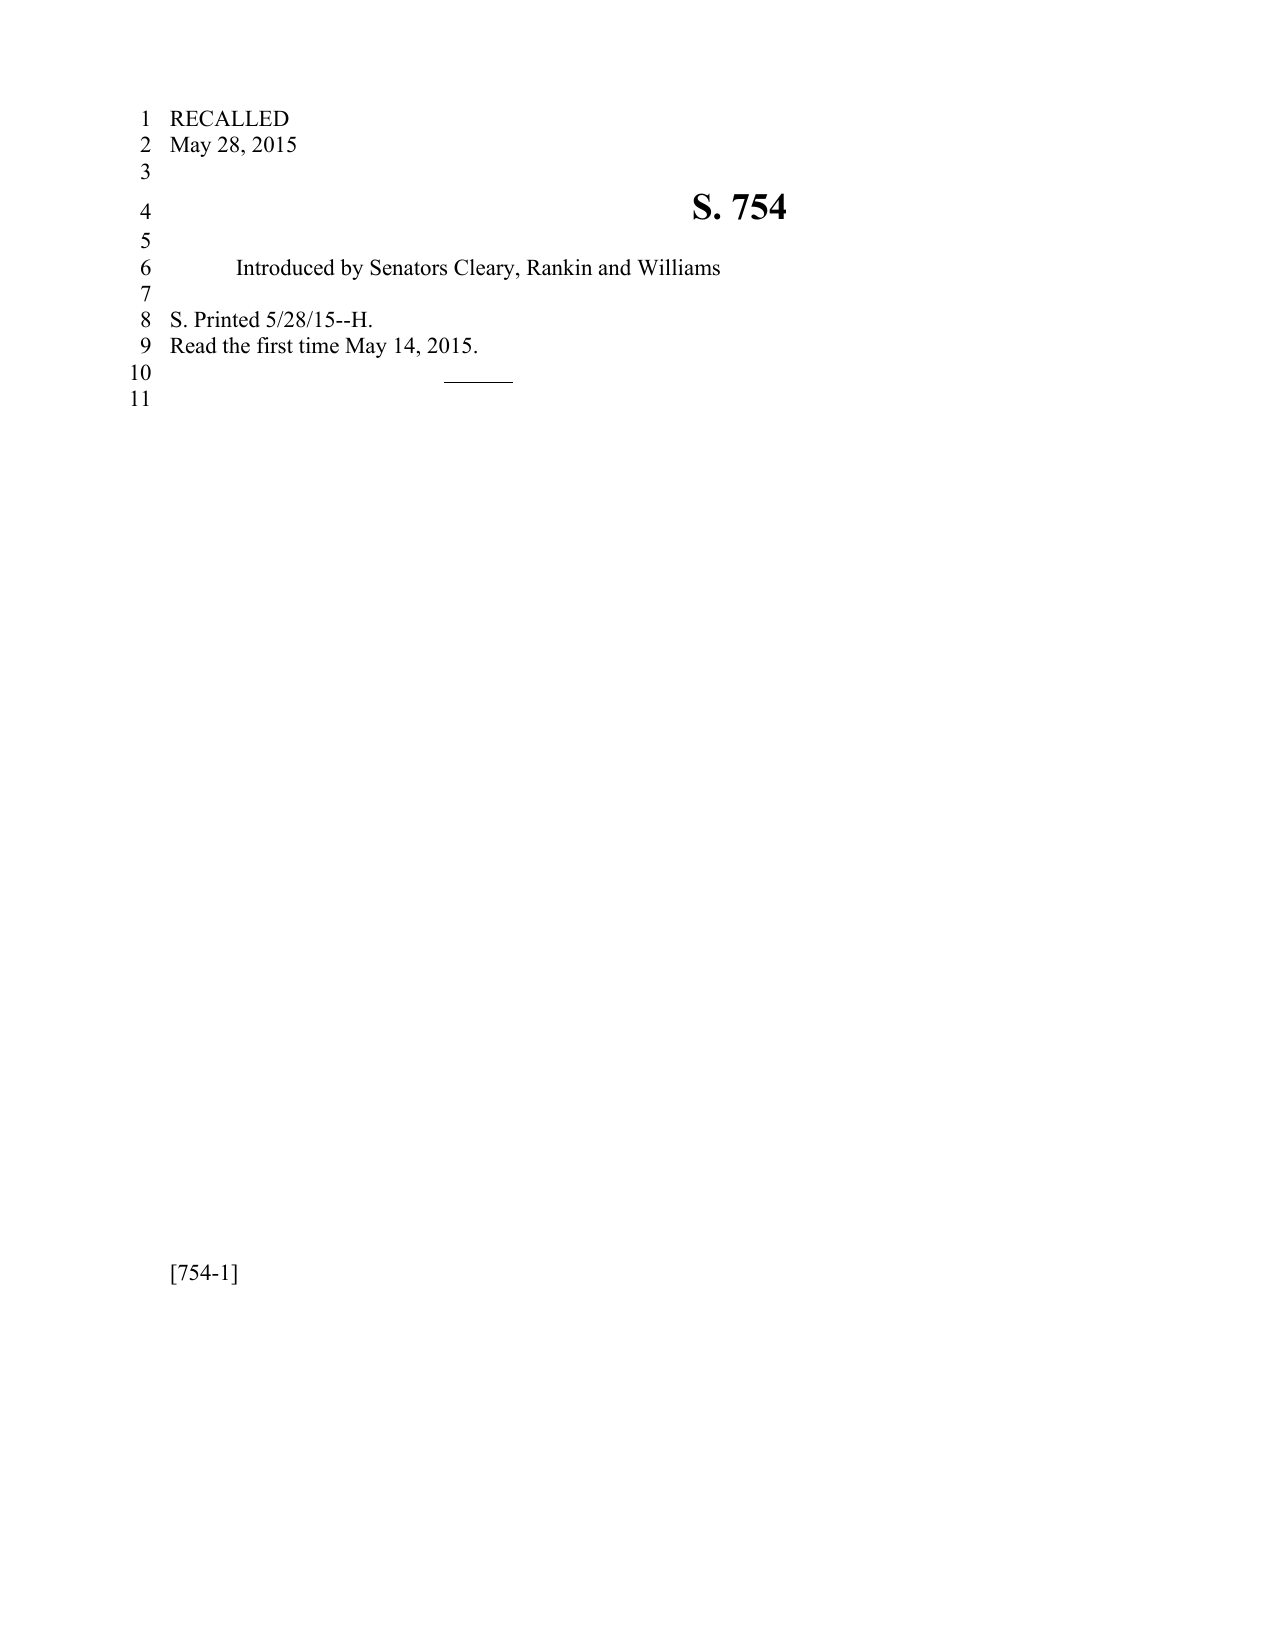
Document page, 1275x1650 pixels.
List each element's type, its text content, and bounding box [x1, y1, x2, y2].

text May 28, 2015 [169, 131, 787, 158]
text RECALLED [169, 105, 787, 131]
text Read the first time May 14, 2015. [169, 333, 787, 359]
text S. Printed 5/28/15--H. [169, 306, 787, 333]
text S. 754 [169, 184, 787, 227]
text Introduced by Senators Cleary, Rankin and Williams [169, 253, 787, 280]
